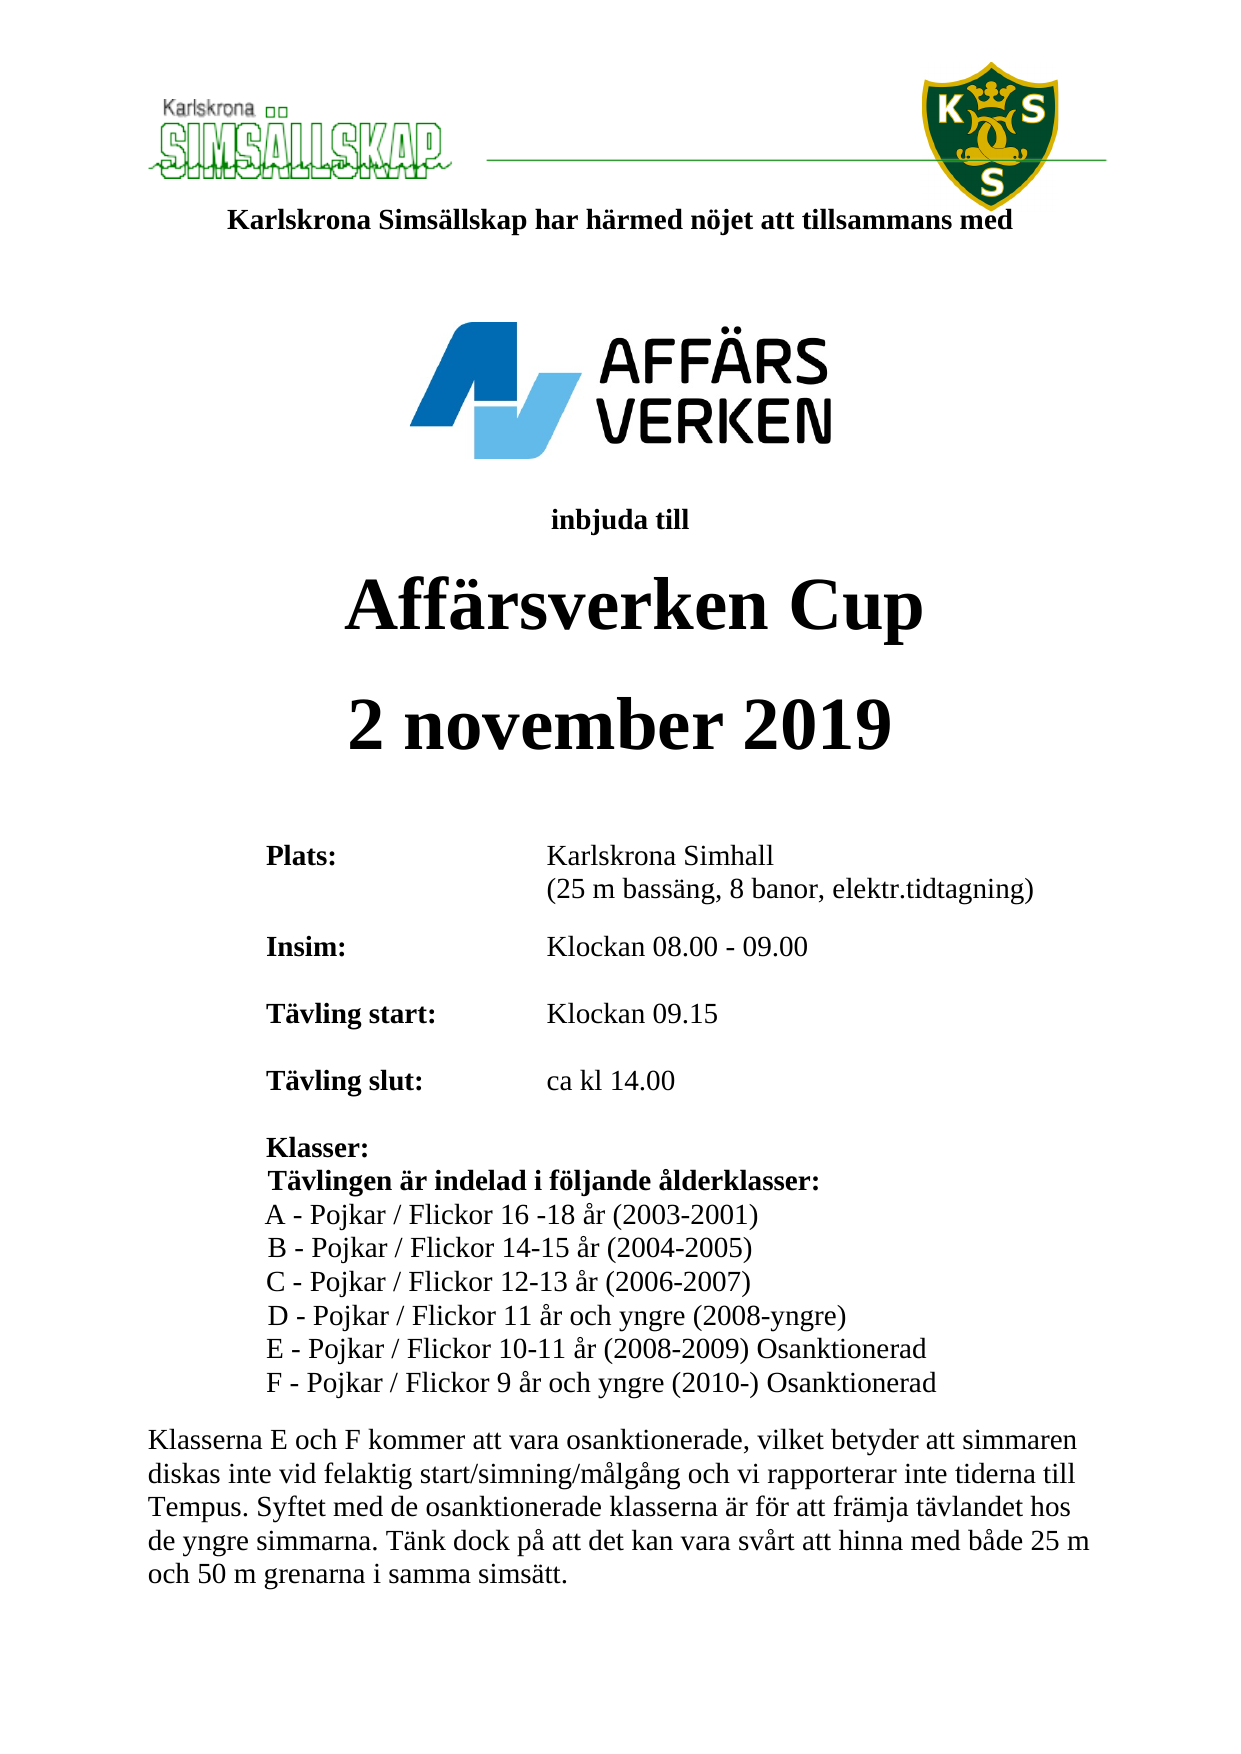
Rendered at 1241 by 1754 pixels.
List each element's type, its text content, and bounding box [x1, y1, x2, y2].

subtitle E - Pojkar / Flickor 10-11 år (2008-2009) Osanktionerad [148, 1331, 1092, 1365]
picture [922, 162, 1059, 202]
subtitle inbjuda till [148, 502, 1092, 535]
subtitle Karlskrona Simsällskap har härmed nöjet att tillsammans med [148, 202, 1092, 236]
subtitle Tävlingen är indelad i följande ålderklasser: [148, 1163, 1092, 1197]
picture [922, 62, 1059, 158]
text B - Pojkar / Flickor 14-15 år (2004-2005) [148, 1231, 1092, 1264]
text Insim: Klockan 08.00 - 09.00 [148, 929, 1092, 962]
text 2 november 2019 [148, 679, 1092, 765]
picture [409, 322, 831, 459]
subtitle Affärsverken Cup [178, 559, 1092, 646]
subtitle A - Pojkar / Flickor 16 -18 år (2003-2001) [148, 1197, 1092, 1231]
subtitle Tävling slut: ca kl 14.00 [148, 1063, 1092, 1096]
subtitle Plats: Karlskrona Simhall ( bassäng, 8 banor, elektr.tidtagning) [148, 838, 1092, 905]
subtitle C - Pojkar / Flickor 12-13 år (2006-2007) [148, 1264, 1092, 1298]
subtitle F - Pojkar / Flickor 9 år och yngre (2010-) Osanktionerad [148, 1365, 1092, 1398]
text D - Pojkar / Flickor 11 år och yngre (2008-yngre) [148, 1298, 1092, 1331]
text Klasserna E och F kommer att vara osanktionerade, vilket betyder att simmaren diskas inte vid felaktig start/simning/målgång och vi rapporterar inte tiderna till Tempus. Syftet med de osanktionerade klasserna är för att främja tävlandet hos de yngre simmarna. Tänk dock på att det kan vara svårt att hinna med både 25 m och 50 m grenarna i samma simsätt. [148, 1422, 1092, 1590]
subtitle Klasser: [148, 1130, 1092, 1163]
text Tävling start: Klockan 09.15 [148, 996, 1092, 1029]
